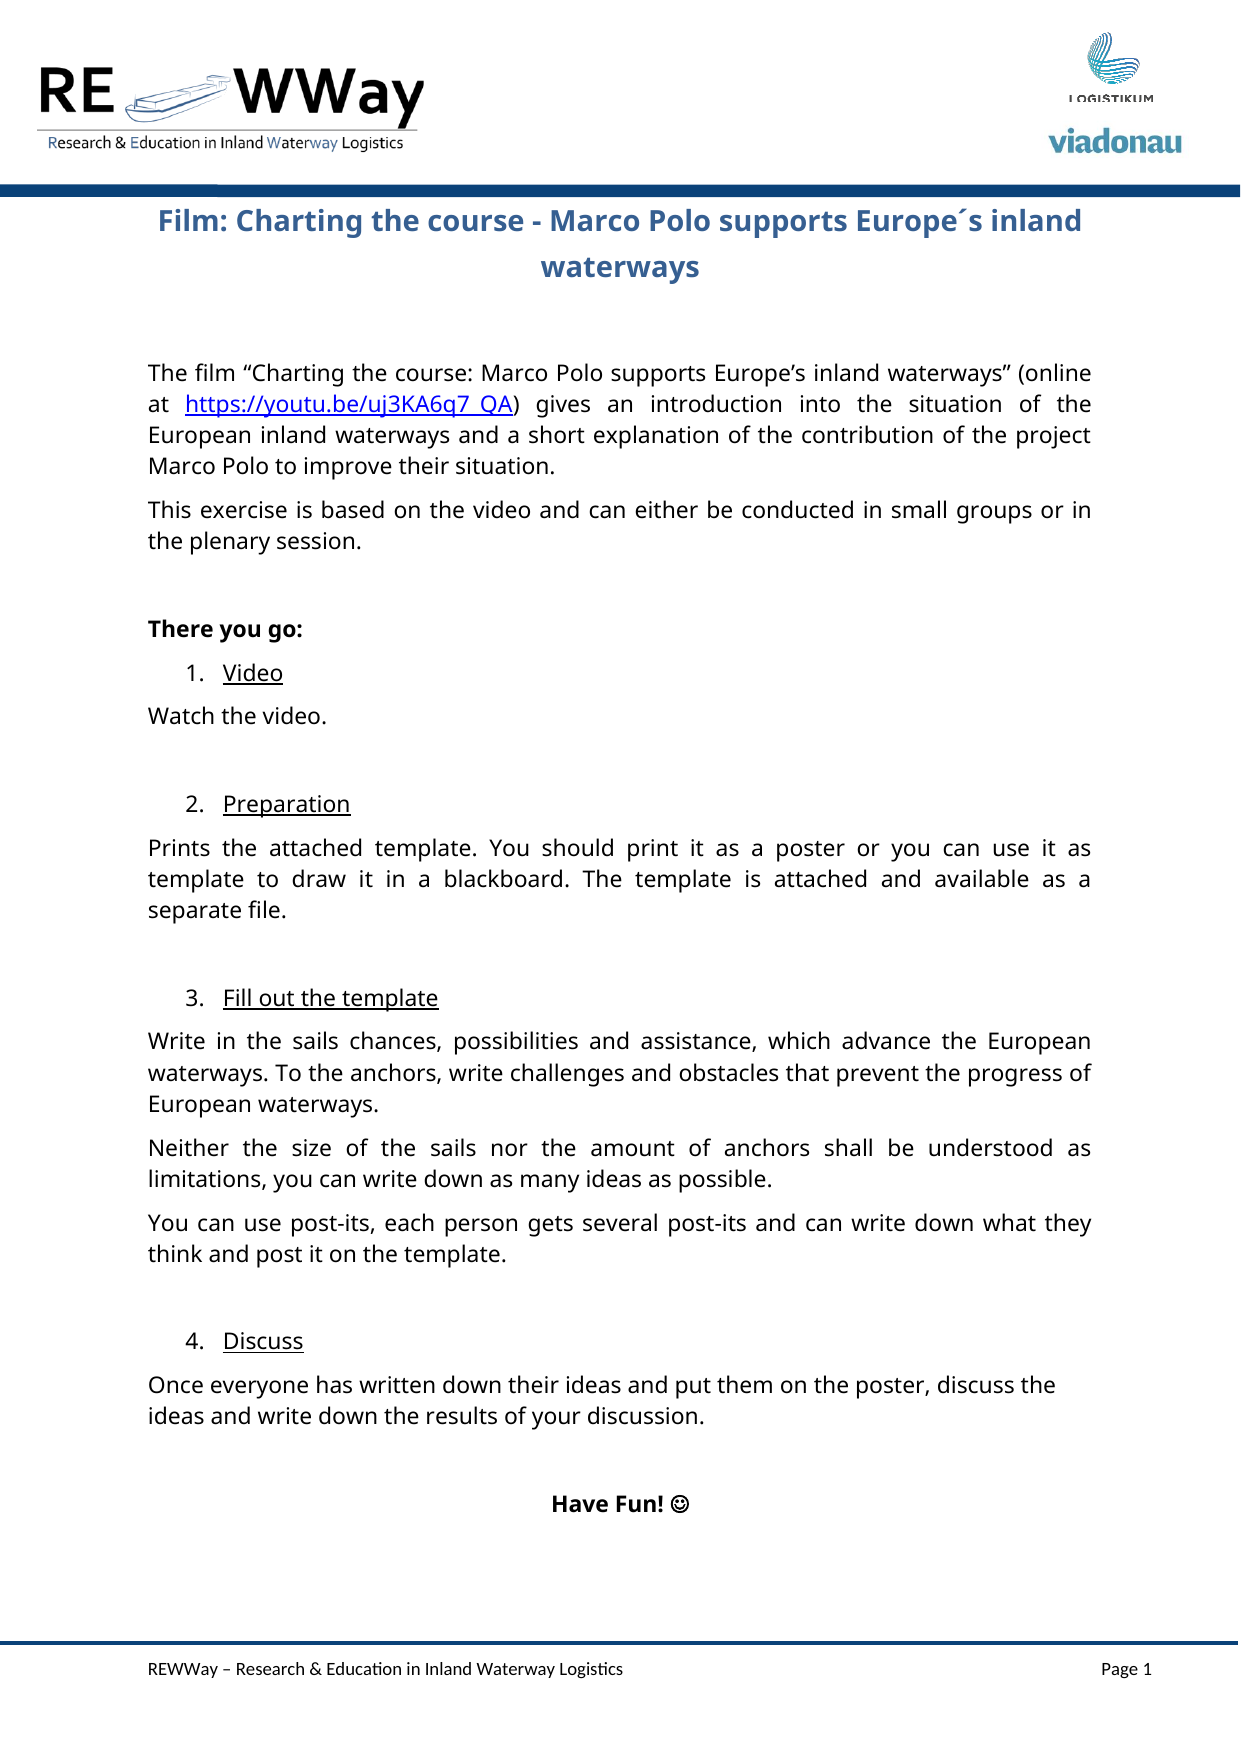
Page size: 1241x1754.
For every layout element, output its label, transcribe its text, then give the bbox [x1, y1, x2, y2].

list Discuss [185, 1325, 1093, 1356]
text Write in the sails chances, possibilities and assistance, which advance the European waterways. To the anchors, write challenges and obstacles that prevent the progress of European waterways. [148, 1025, 1093, 1119]
text This exercise is based on the video and can either be conducted in small groups or in the plenary session. [148, 494, 1093, 556]
text There you go: [148, 613, 1093, 644]
list Video [185, 656, 1093, 688]
text Neither the size of the sails nor the amount of anchors shall be understood as limitations, you can write down as many ideas as possible. [148, 1131, 1093, 1194]
text The film “Charting the course: Marco Polo supports Europe’s inland waterways” (online at https://youtu.be/uj3KA6q7_QA) gives an introduction into the situation of the European inland waterways and a short explanation of the contribution of the project Marco Polo to improve their situation. [148, 356, 1093, 481]
text Watch the video. [148, 700, 1093, 731]
text Once everyone has written down their ideas and put them on the poster, discuss the ideas and write down the results of your discussion. [148, 1369, 1093, 1431]
list Preparation [185, 788, 1093, 819]
text Prints the attached template. You should print it as a poster or you can use it as template to draw it in a blackboard. The template is attached and available as a separate file. [148, 831, 1093, 925]
picture [36, 58, 423, 153]
picture [1023, 26, 1202, 175]
text You can use post-its, each person gets several post-its and can write down what they think and post it on the template. [148, 1206, 1093, 1269]
list Fill out the template [185, 981, 1093, 1013]
text Have Fun! [148, 1488, 1093, 1519]
text Film: Charting the course - Marco Polo supports Europe´s inland waterways [148, 201, 1093, 286]
